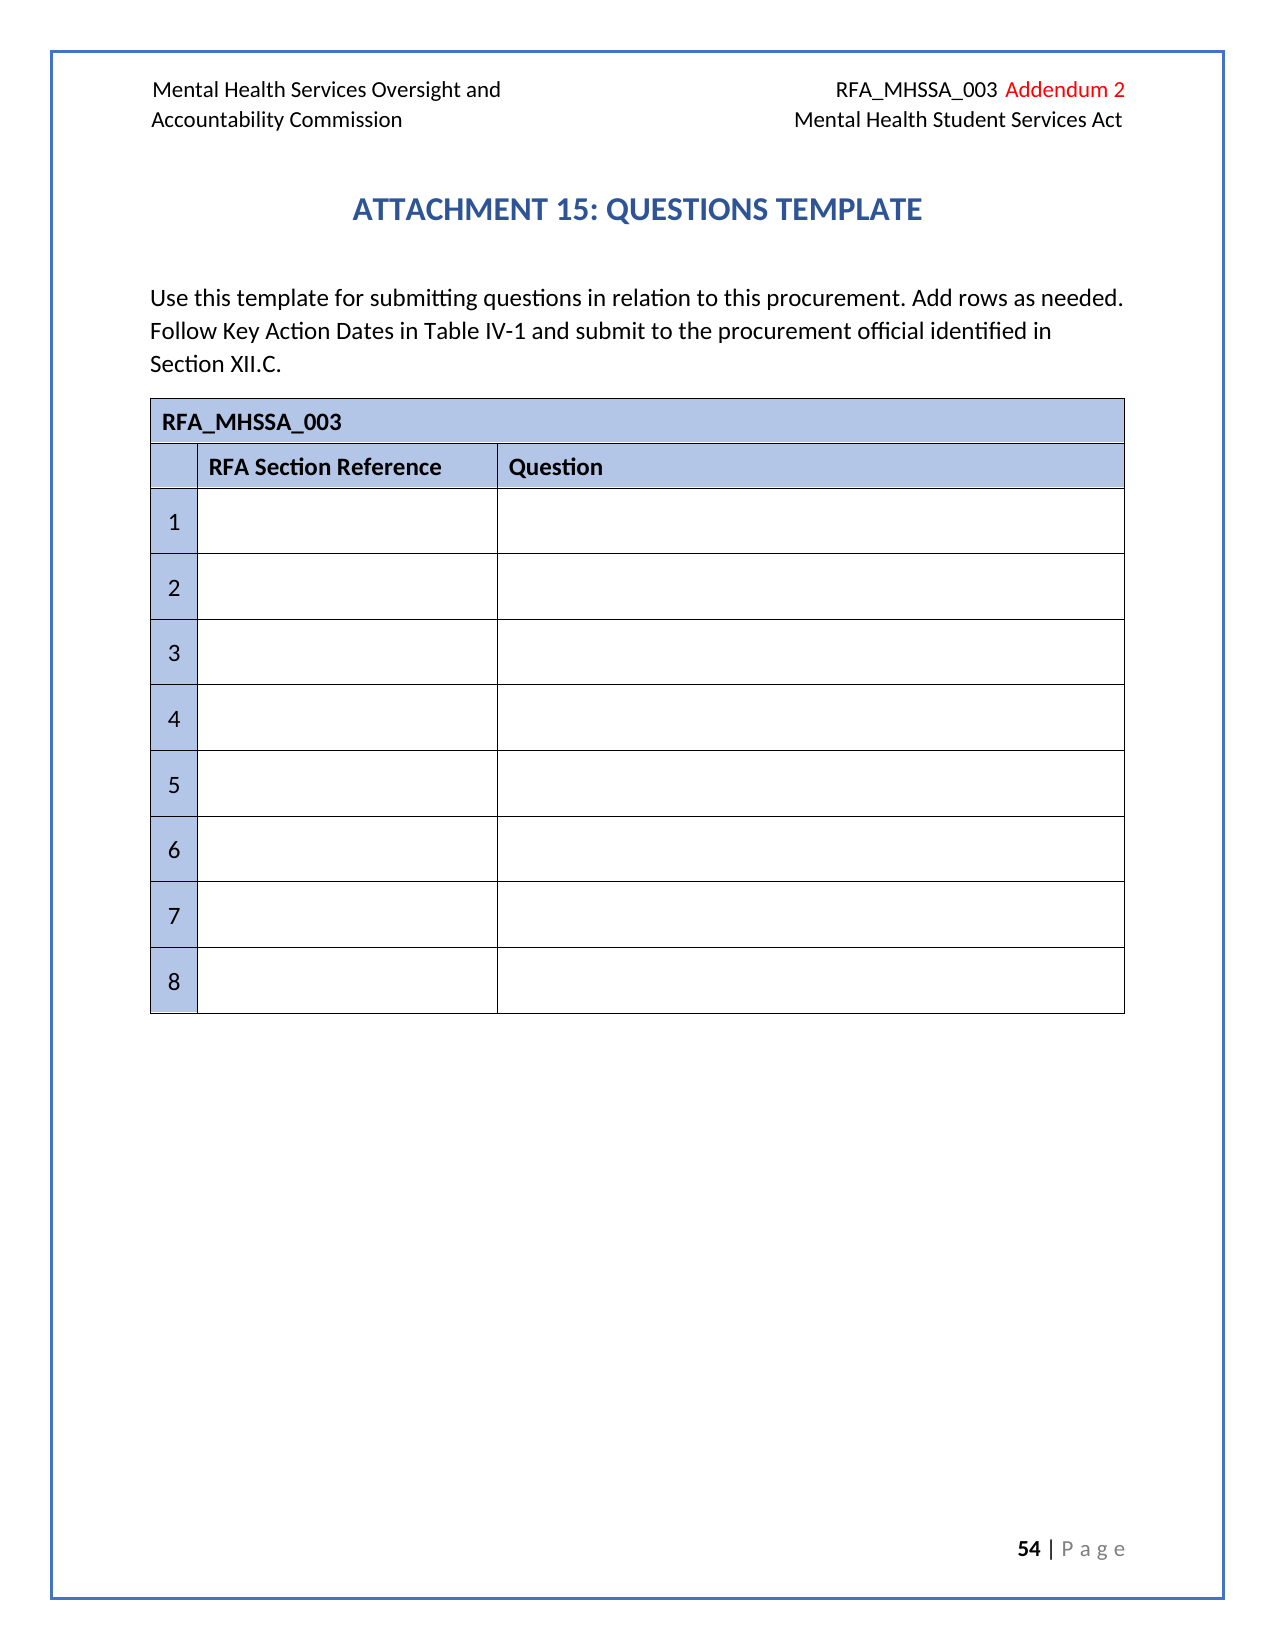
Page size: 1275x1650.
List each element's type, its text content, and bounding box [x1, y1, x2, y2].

table_cell 3 [151, 620, 197, 684]
table_cell RFA Section Reference [198, 444, 497, 487]
table_cell 7 [151, 882, 197, 947]
table_cell [198, 685, 497, 750]
table_cell [198, 554, 497, 619]
table_cell [498, 882, 1124, 947]
table_cell [198, 817, 497, 881]
subtitle ATTACHMENT 15: QUESTIONS TEMPLATE [150, 188, 1125, 229]
table_cell [151, 444, 197, 487]
table_cell [198, 882, 497, 947]
table_cell [498, 685, 1124, 750]
table_cell [198, 489, 497, 553]
table_cell [498, 751, 1124, 816]
table_cell Question [498, 444, 1124, 487]
table_cell [498, 948, 1124, 1012]
table_cell [498, 554, 1124, 619]
table_cell 6 [151, 817, 197, 881]
table_cell 5 [151, 751, 197, 816]
table_cell [498, 817, 1124, 881]
table_cell [198, 751, 497, 816]
table_cell 4 [151, 685, 197, 750]
table_cell [198, 620, 497, 684]
table_cell [498, 620, 1124, 684]
table_cell 1 [151, 489, 197, 553]
table_cell [198, 948, 497, 1012]
table_header RFA_MHSSA_003 [151, 399, 1124, 442]
table_cell [498, 489, 1124, 553]
table_cell 2 [151, 554, 197, 619]
text Use this template for submitting questions in relation to this procurement. Add rows as needed. Follow Key Action Dates in Table IV-1 and submit to the procurement official identified in Section XII.C. [150, 282, 1125, 378]
table_cell 8 [151, 948, 197, 1012]
